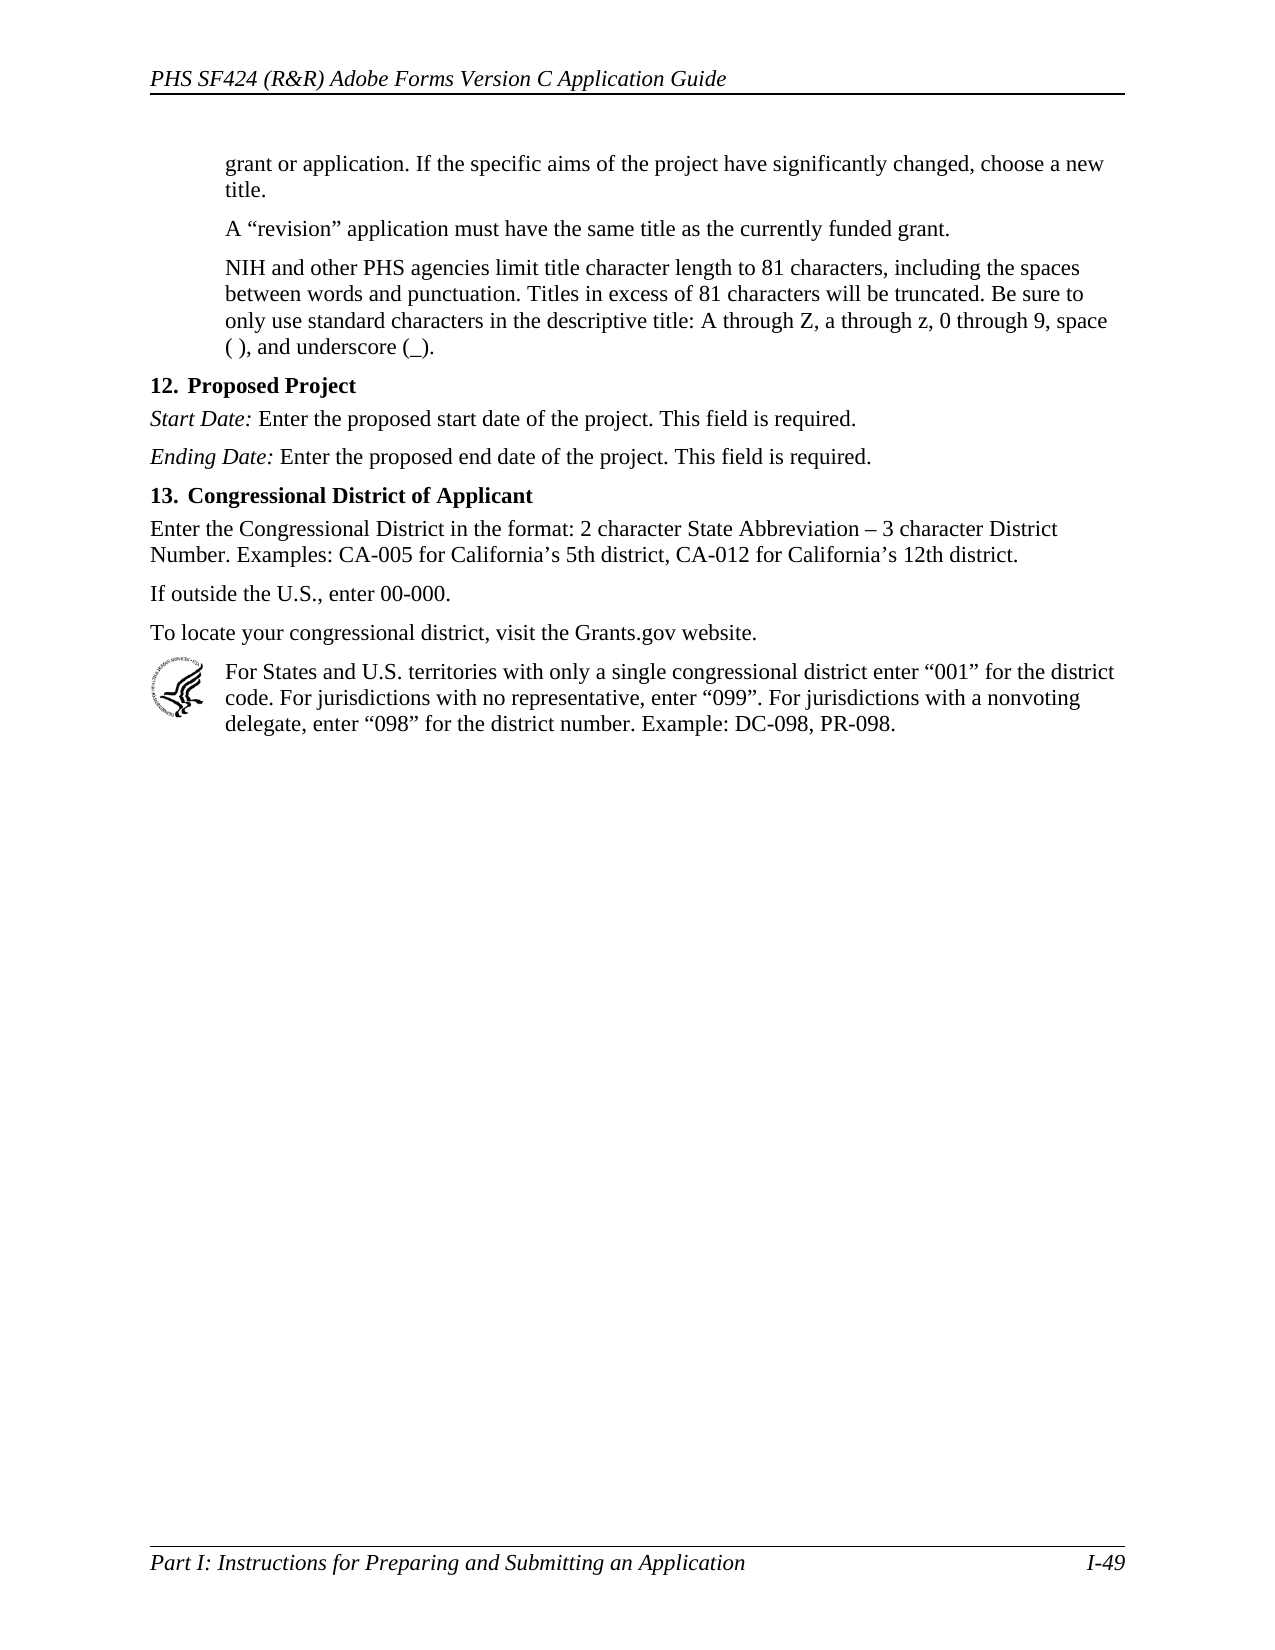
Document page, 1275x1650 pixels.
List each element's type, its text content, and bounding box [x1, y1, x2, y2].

text Ending Date: Enter the proposed end date of the project. This field is required. [150, 443, 1125, 470]
subtitle 12. Proposed Project [150, 372, 1125, 398]
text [225, 150, 1125, 203]
text Enter the Congressional District in the format: 2 character State Abbreviation – 3 character District Number. Examples: CA-005 for California’s 5th district, CA-012 for California’s 12th district. [150, 515, 1125, 568]
text If outside the U.S., enter 00-000. [150, 580, 1125, 606]
text For States and U.S. territories with only a single congressional district enter “001” for the district code. For jurisdictions with no representative, enter “099”. For jurisdictions with a nonvoting delegate, enter “098” for the district number. Example: DC-098, PR-098. [225, 658, 1125, 737]
text NIH and other PHS agencies limit title character length to 81 characters, including the spaces between words and punctuation. Titles in excess of 81 characters will be truncated. Be sure to only use standard characters in the descriptive title: A through Z, a through z, 0 through 9, space ( ), and underscore (_). [225, 254, 1125, 359]
text To locate your congressional district, visit the Grants.gov website. [150, 619, 1125, 645]
text A “revision” application must have the same title as the currently funded grant. [225, 215, 1125, 242]
subtitle 13. Congressional District of Applicant [150, 482, 1125, 509]
text Start Date: Enter the proposed start date of the project. This field is required. [150, 404, 1125, 431]
picture [150, 656, 203, 716]
